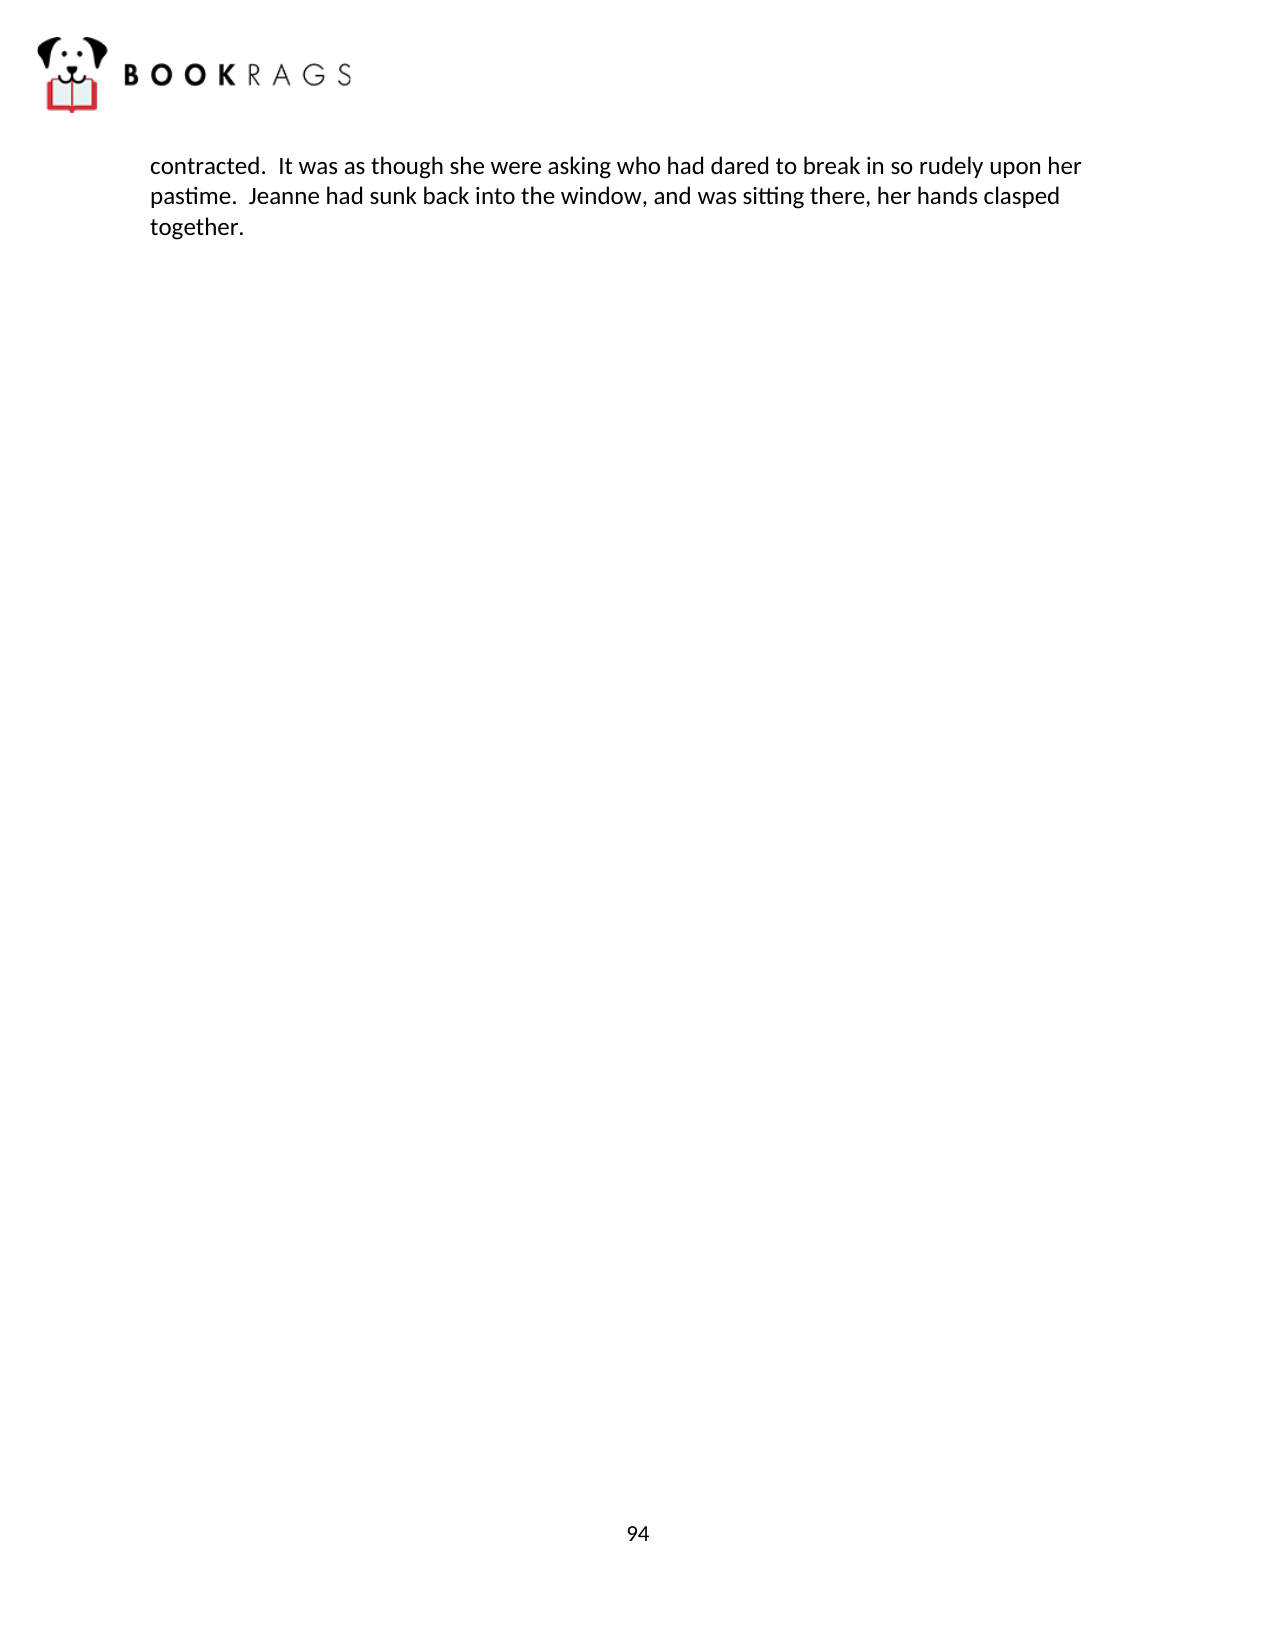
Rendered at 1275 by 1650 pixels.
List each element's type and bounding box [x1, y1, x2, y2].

text [150, 150, 1125, 242]
picture [37, 37, 351, 113]
